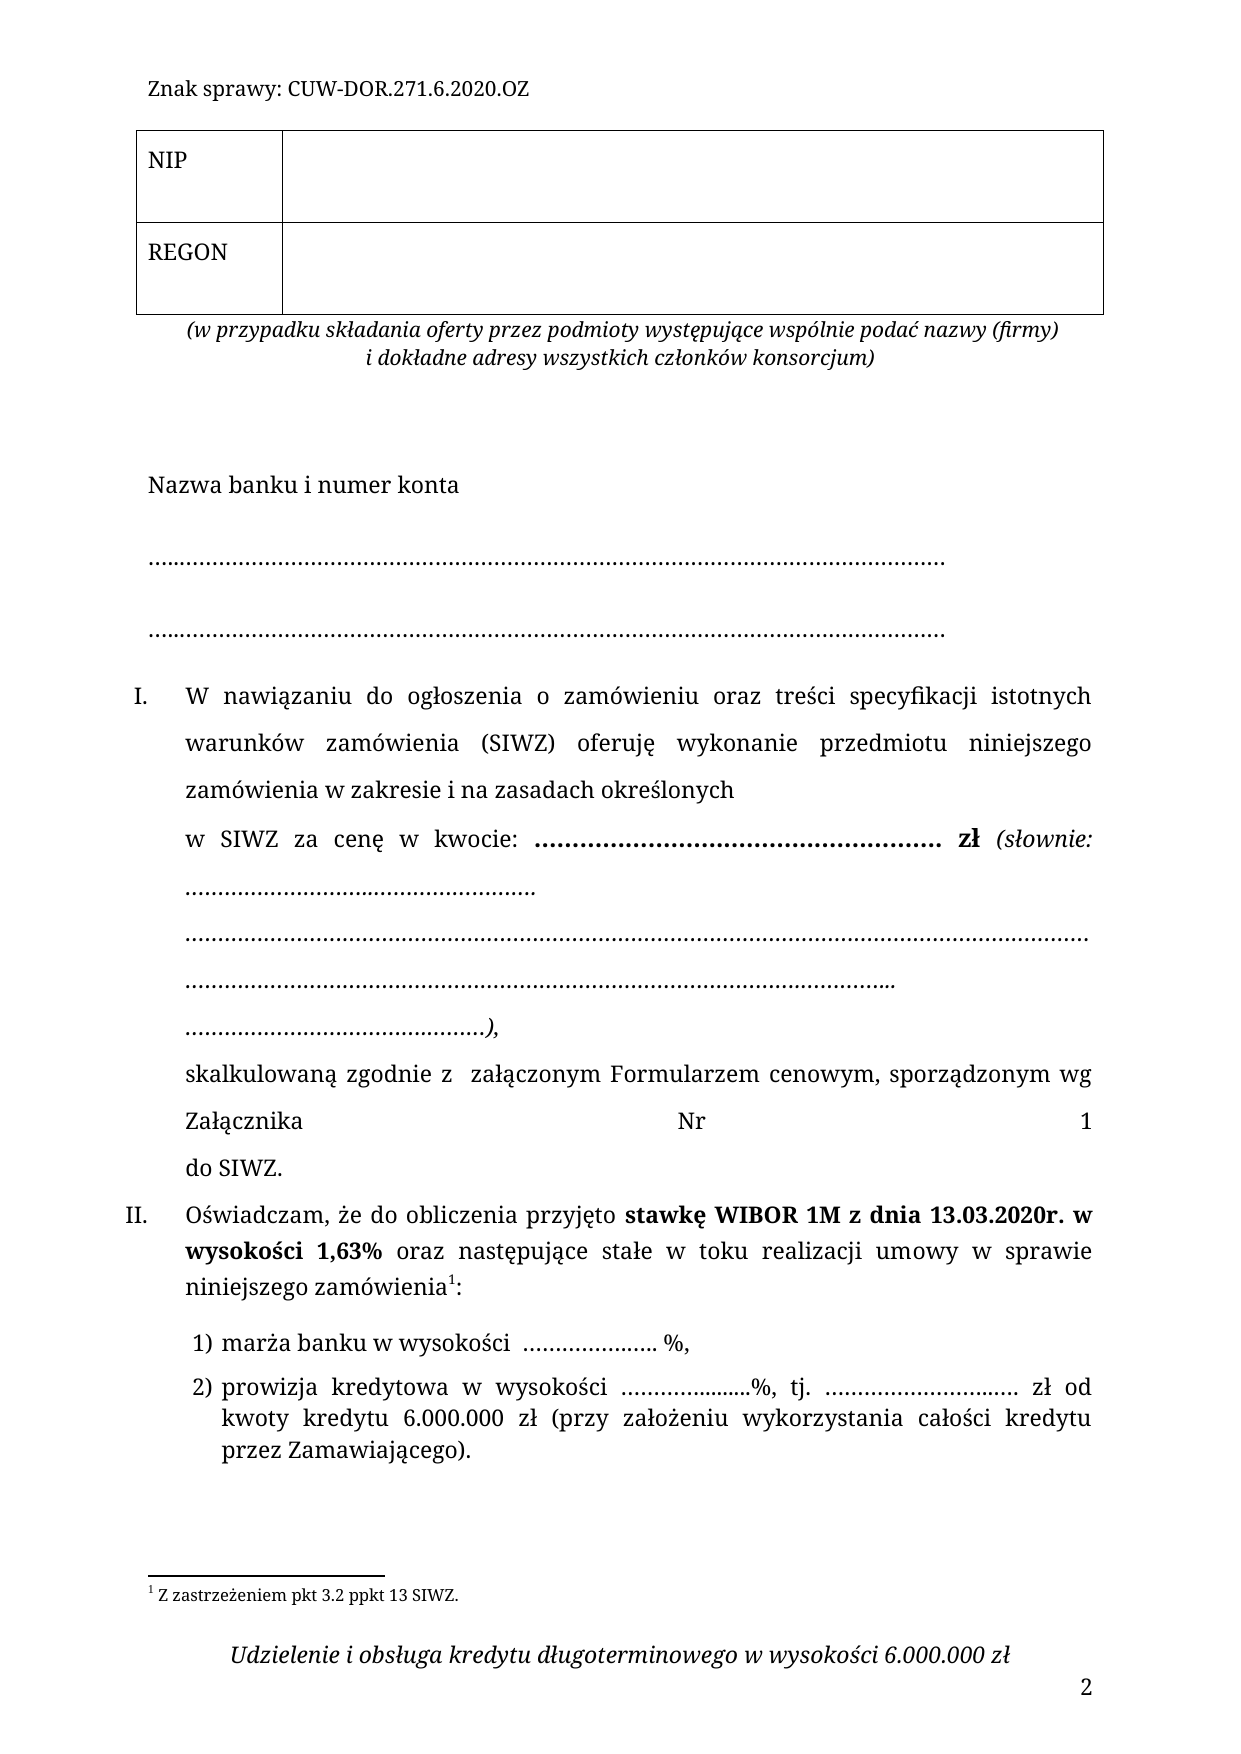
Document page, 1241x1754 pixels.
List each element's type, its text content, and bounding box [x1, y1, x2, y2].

list marża banku w wysokości …………….….. %, [192, 1327, 1093, 1358]
list Oświadczam, że do obliczenia przyjęto stawkę WIBOR 1M z dnia 13.03.2020r. w wysokości 1,63% oraz następujące stałe w toku realizacji umowy w sprawie niniejszego zamówienia: [148, 1199, 1093, 1302]
list W nawiązaniu do ogłoszenia o zamówieniu oraz treści specyfikacji istotnych warunków zamówienia (SIWZ) oferuję wykonanie przedmiotu niniejszego zamówienia w zakresie i na zasadach określonych [148, 680, 1093, 805]
table_cell [283, 223, 1103, 314]
table_cell NIP [137, 131, 282, 222]
table_cell REGON [137, 223, 282, 314]
text w SIWZ za cenę w kwocie: ……………………..………...……………. zł (słownie:………………………..…………………….…………………………………………………………………………………………………………………………………………………………………………………………………………….…………...……………………………….………), skalkulowaną zgodnie z załączonym Formularzem cenowym, sporządzonym wg Załącznika Nr 1 do SIWZ. [185, 821, 1093, 1183]
text Nazwa banku i numer konta [148, 469, 1093, 500]
table_cell [283, 131, 1103, 222]
text …..……………………………………………………………………………………………………… [148, 612, 1093, 644]
text …..……………………………………………………………………………………………………… [148, 541, 1093, 572]
text (w przypadku składania oferty przez podmioty występujące wspólnie podać nazwy (firmy) i dokładne adresy wszystkich członków konsorcjum) [148, 315, 1093, 372]
list prowizja kredytowa w wysokości ………….........%, tj. ……………………..…. zł od kwoty kredytu 6.000.000 zł (przy założeniu wykorzystania całości kredytu przez Zamawiającego). [192, 1371, 1093, 1465]
